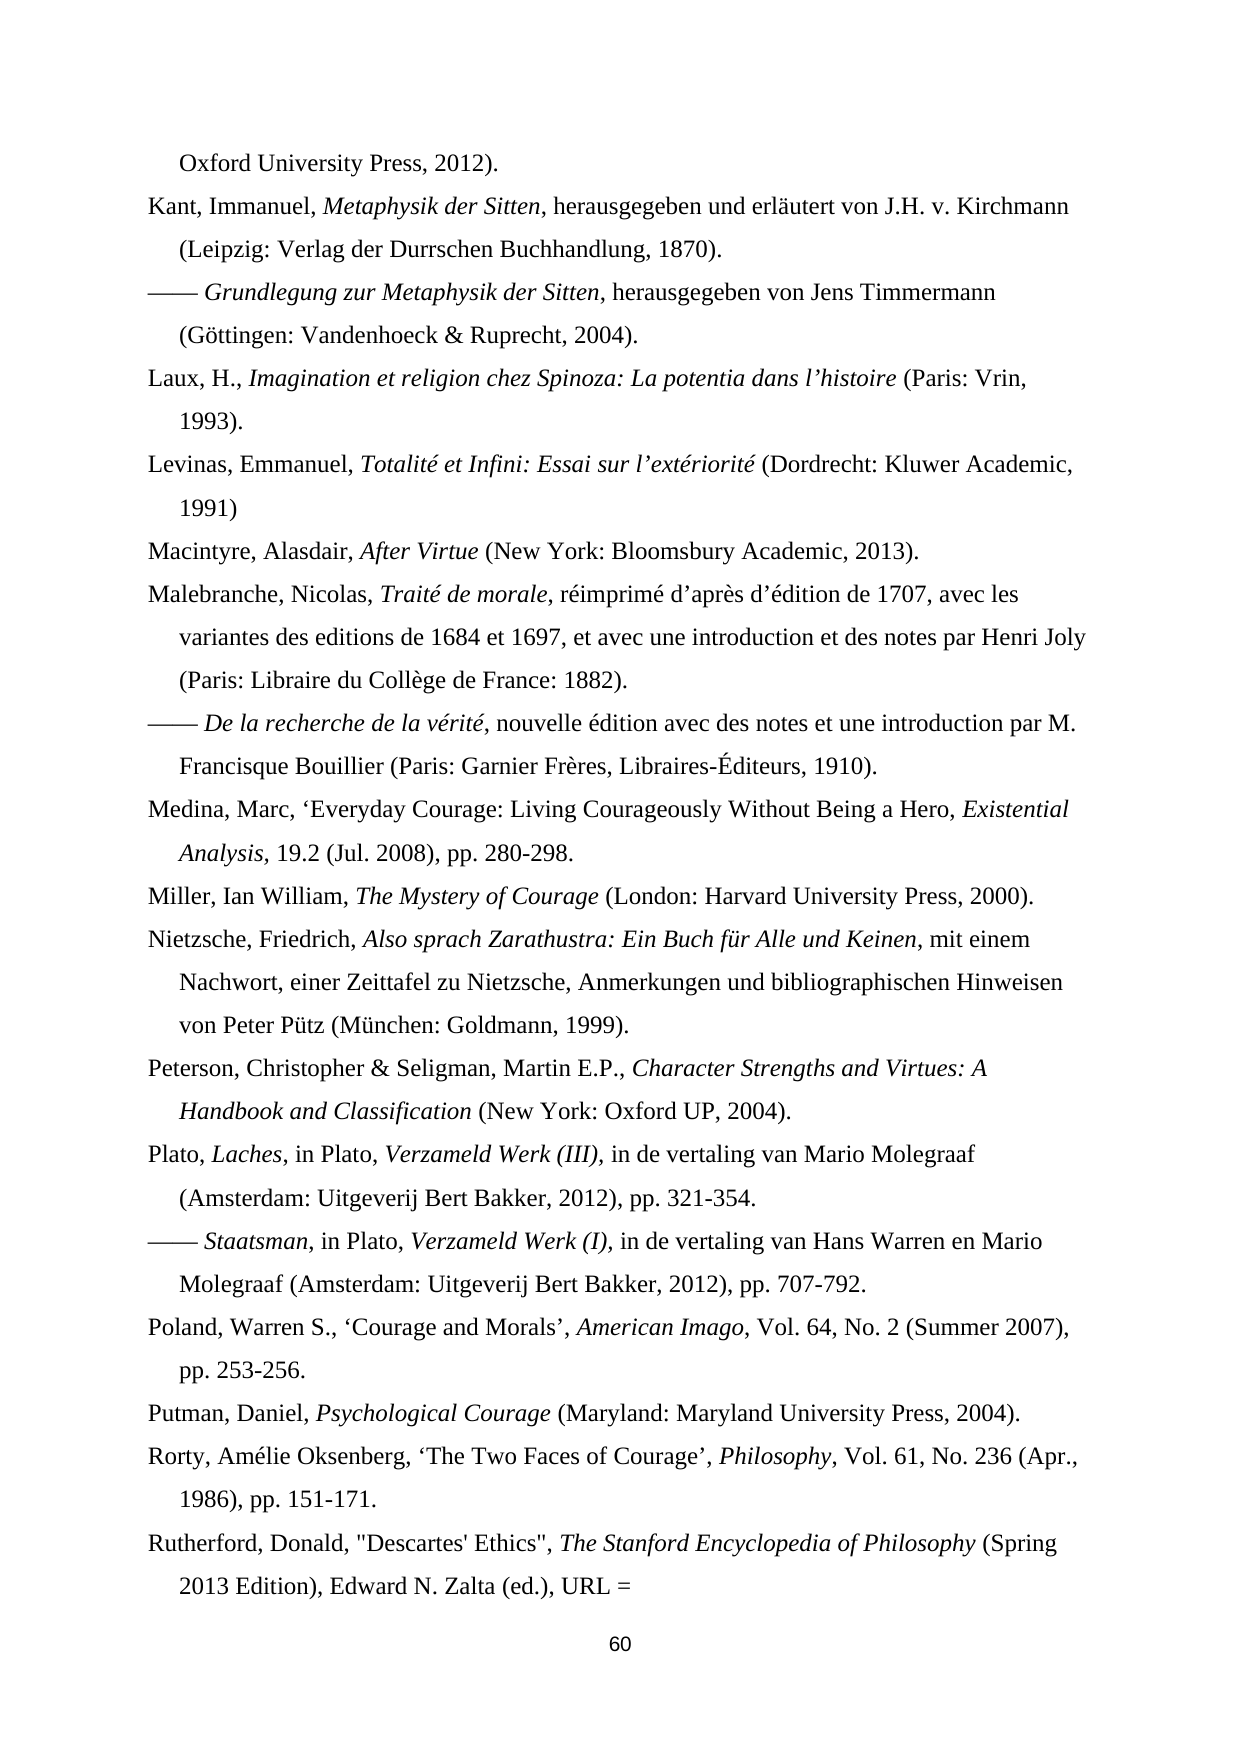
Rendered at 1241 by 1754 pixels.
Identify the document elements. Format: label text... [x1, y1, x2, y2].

text 1993). [148, 406, 1093, 435]
text (Leipzig: Verlag der Durrschen Buchhandlung, 1870). [148, 234, 1093, 263]
text 2013 Edition), Edward N. Zalta (ed.), URL = [148, 1571, 1093, 1599]
text Handbook and Classification (New York: Oxford UP, 2004). [148, 1096, 1093, 1125]
text Nachwort, einer Zeittafel zu Nietzsche, Anmerkungen und bibliographischen Hinweisen [148, 967, 1093, 996]
text Francisque Bouillier (Paris: Garnier Frères, Libraires-Éditeurs, 1910). [148, 751, 1093, 780]
text Poland, Warren S., ‘Courage and Morals’, American Imago, Vol. 64, No. 2 (Summer 2007), [148, 1312, 1093, 1341]
text Analysis, 19.2 (Jul. 2008), pp. 280-298. [148, 838, 1093, 866]
text (Paris: Libraire du Collège de France: 1882). [148, 665, 1093, 694]
text Rutherford, Donald, "Descartes' Ethics", The Stanford Encyclopedia of Philosophy (Spring [148, 1528, 1093, 1556]
text Kant, Immanuel, Metaphysik der Sitten, herausgegeben und erläutert von J.H. v. Kirchmann [148, 191, 1093, 219]
text Molegraaf (Amsterdam: Uitgeverij Bert Bakker, 2012), pp. 707-792. [148, 1269, 1093, 1298]
text Levinas, Emmanuel, Totalité et Infini: Essai sur l’extériorité (Dordrecht: Kluwer Academic, [148, 449, 1093, 478]
text Medina, Marc, ‘Everyday Courage: Living Courageously Without Being a Hero, Existential [148, 794, 1093, 823]
text Peterson, Christopher & Seligman, Martin E.P., Character Strengths and Virtues: A [148, 1053, 1093, 1082]
text Macintyre, Alasdair, After Virtue (New York: Bloomsbury Academic, 2013). [148, 536, 1093, 564]
text (Amsterdam: Uitgeverij Bert Bakker, 2012), pp. 321-354. [148, 1183, 1093, 1211]
text 1986), pp. 151-171. [148, 1484, 1093, 1513]
text Nietzsche, Friedrich, Also sprach Zarathustra: Ein Buch für Alle und Keinen, mit einem [148, 924, 1093, 953]
text Putman, Daniel, Psychological Courage (Maryland: Maryland University Press, 2004). [148, 1398, 1093, 1427]
text 1991) [148, 493, 1093, 521]
text Miller, Ian William, The Mystery of Courage (London: Harvard University Press, 2000). [148, 881, 1093, 909]
text Laux, H., Imagination et religion chez Spinoza: La potentia dans l’histoire (Paris: Vrin, [148, 363, 1093, 392]
text von Peter Pütz (München: Goldmann, 1999). [148, 1010, 1093, 1039]
text Malebranche, Nicolas, Traité de morale, réimprimé d’après d’édition de 1707, avec les [148, 579, 1093, 608]
text —— De la recherche de la vérité, nouvelle édition avec des notes et une introduction par M. [148, 708, 1093, 737]
text pp. 253-256. [148, 1355, 1093, 1384]
text Plato, Laches, in Plato, Verzameld Werk (III), in de vertaling van Mario Molegraaf [148, 1139, 1093, 1168]
text —— Grundlegung zur Metaphysik der Sitten, herausgegeben von Jens Timmermann [148, 277, 1093, 306]
text Rorty, Amélie Oksenberg, ‘The Two Faces of Courage’, Philosophy, Vol. 61, No. 236 (Apr., [148, 1441, 1093, 1470]
text (Göttingen: Vandenhoeck & Ruprecht, 2004). [148, 320, 1093, 349]
text Oxford University Press, 2012). [148, 148, 1093, 176]
text variantes des editions de 1684 et 1697, et avec une introduction et des notes par Henri Joly [148, 622, 1093, 651]
text —— Staatsman, in Plato, Verzameld Werk (I), in de vertaling van Hans Warren en Mario [148, 1226, 1093, 1254]
